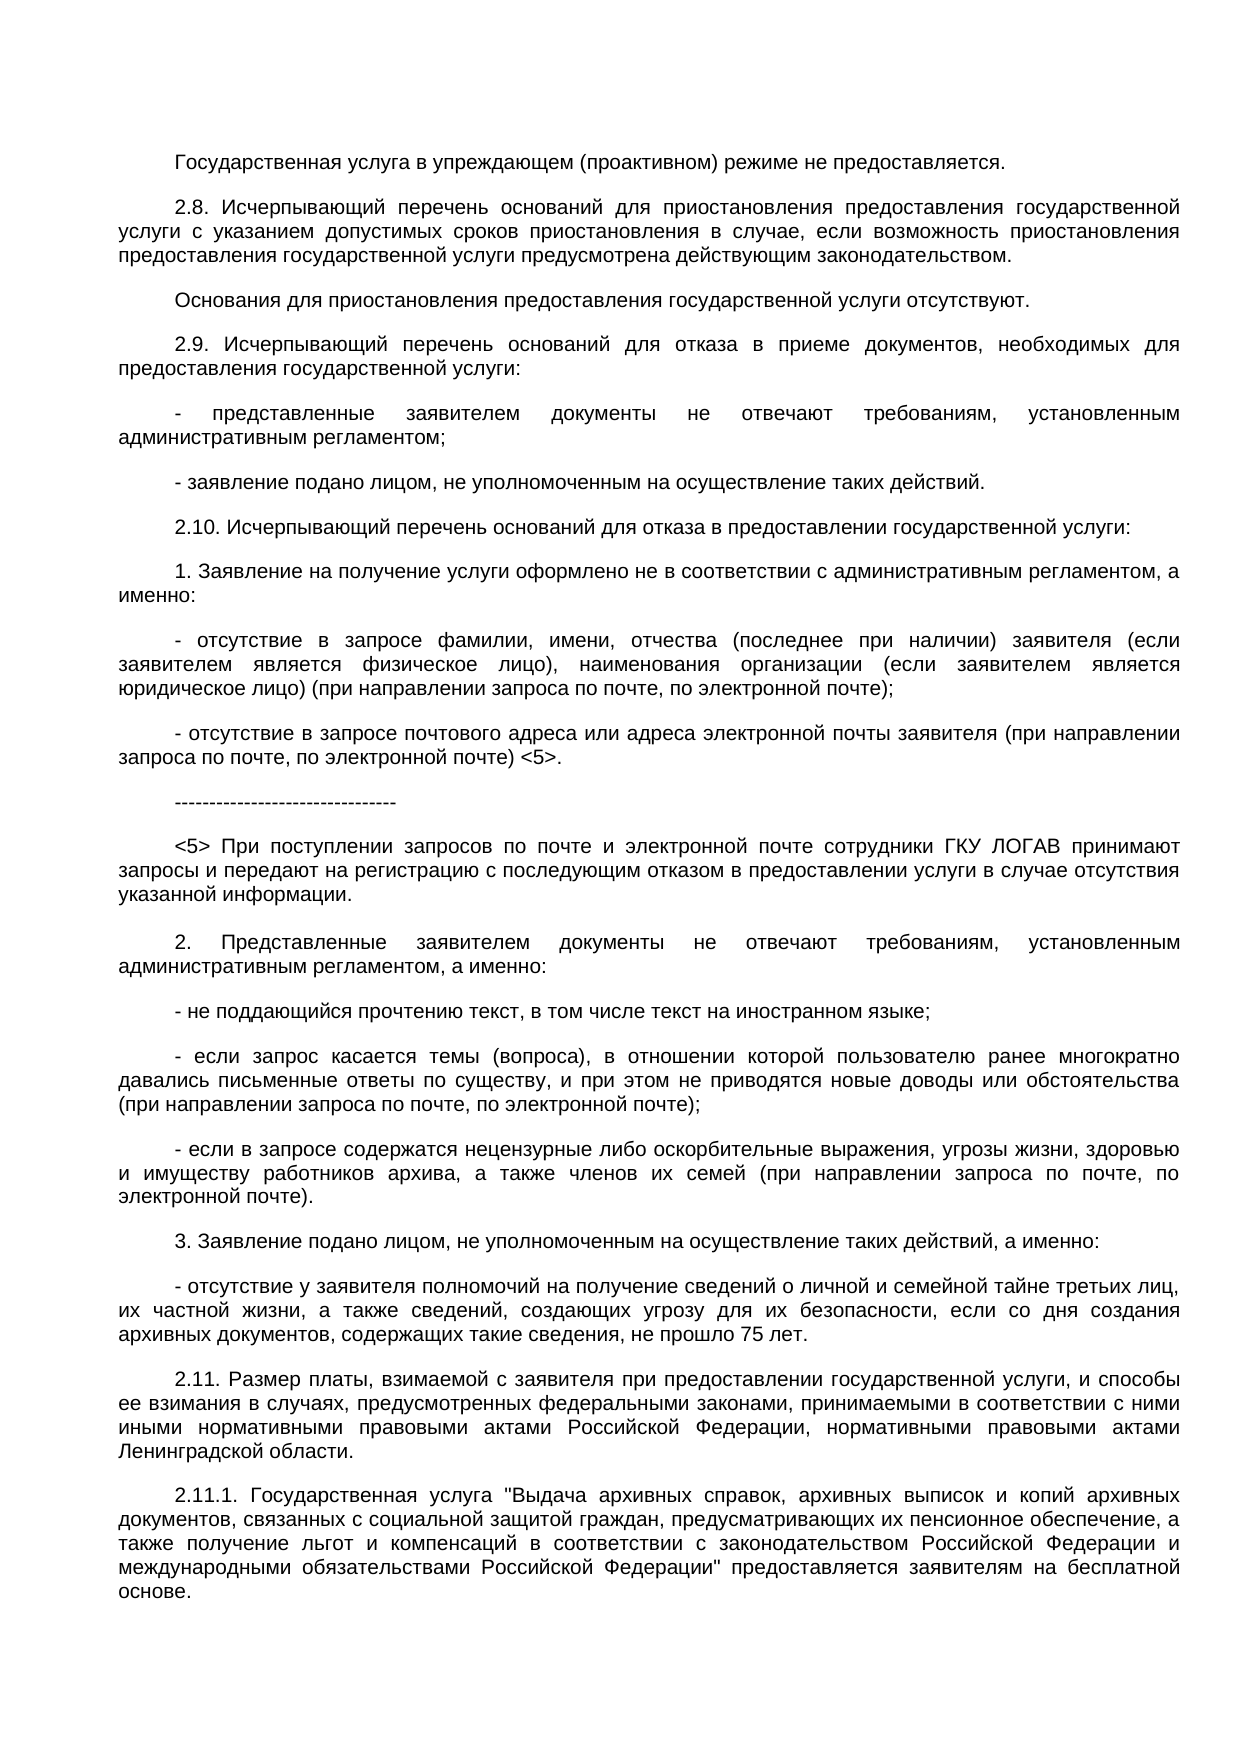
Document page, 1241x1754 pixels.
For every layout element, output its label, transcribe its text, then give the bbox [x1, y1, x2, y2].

text - если в запросе содержатся нецензурные либо оскорбительные выражения, угрозы жизни, здоровью и имуществу работников архива, а также членов их семей (при направлении запроса по почте, по электронной почте). [118, 1136, 1181, 1208]
text - отсутствие в запросе почтового адреса или адреса электронной почты заявителя (при направлении запроса по почте, по электронной почте) <5>. [118, 721, 1181, 769]
text Государственная услуга в упреждающем (проактивном) режиме не предоставляется. [118, 150, 1181, 174]
text 3. Заявление подано лицом, не уполномоченным на осуществление таких действий, а именно: [118, 1229, 1181, 1253]
text 2.9. Исчерпывающий перечень оснований для отказа в приеме документов, необходимых для предоставления государственной услуги: [118, 332, 1181, 380]
text - отсутствие у заявителя полномочий на получение сведений о личной и семейной тайне третьих лиц, их частной жизни, а также сведений, создающих угрозу для их безопасности, если со дня создания архивных документов, содержащих такие сведения, не прошло 75 лет. [118, 1274, 1181, 1346]
text - не поддающийся прочтению текст, в том числе текст на иностранном языке; [118, 999, 1181, 1023]
text 2. Представленные заявителем документы не отвечают требованиям, установленным административным регламентом, а именно: [118, 930, 1181, 978]
text 2.11. Размер платы, взимаемой с заявителя при предоставлении государственной услуги, и способы ее взимания в случаях, предусмотренных федеральными законами, принимаемыми в соответствии с ними иными нормативными правовыми актами Российской Федерации, нормативными правовыми актами Ленинградской области. [118, 1367, 1181, 1462]
text - если запрос касается темы (вопроса), в отношении которой пользователю ранее многократно давались письменные ответы по существу, и при этом не приводятся новые доводы или обстоятельства (при направлении запроса по почте, по электронной почте); [118, 1044, 1181, 1116]
text - отсутствие в запросе фамилии, имени, отчества (последнее при наличии) заявителя (если заявителем является физическое лицо), наименования организации (если заявителем является юридическое лицо) (при направлении запроса по почте, по электронной почте); [118, 628, 1181, 700]
text -------------------------------- [118, 789, 1181, 813]
text 2.11.1. Государственная услуга "Выдача архивных справок, архивных выписок и копий архивных документов, связанных с социальной защитой граждан, предусматривающих их пенсионное обеспечение, а также получение льгот и компенсаций в соответствии с законодательством Российской Федерации и международными обязательствами Российской Федерации" предоставляется заявителям на бесплатной основе. [118, 1483, 1181, 1603]
text 2.8. Исчерпывающий перечень оснований для приостановления предоставления государственной услуги с указанием допустимых сроков приостановления в случае, если возможность приостановления предоставления государственной услуги предусмотрена действующим законодательством. [118, 195, 1181, 267]
text 1. Заявление на получение услуги оформлено не в соответствии с административным регламентом, а именно: [118, 559, 1181, 607]
text Основания для приостановления предоставления государственной услуги отсутствуют. [118, 287, 1181, 311]
text - заявление подано лицом, не уполномоченным на осуществление таких действий. [118, 470, 1181, 494]
text - представленные заявителем документы не отвечают требованиям, установленным административным регламентом; [118, 401, 1181, 449]
text 2.10. Исчерпывающий перечень оснований для отказа в предоставлении государственной услуги: [118, 514, 1181, 538]
text <5> При поступлении запросов по почте и электронной почте сотрудники ГКУ ЛОГАВ принимают запросы и передают на регистрацию с последующим отказом в предоставлении услуги в случае отсутствия указанной информации. [118, 834, 1181, 906]
